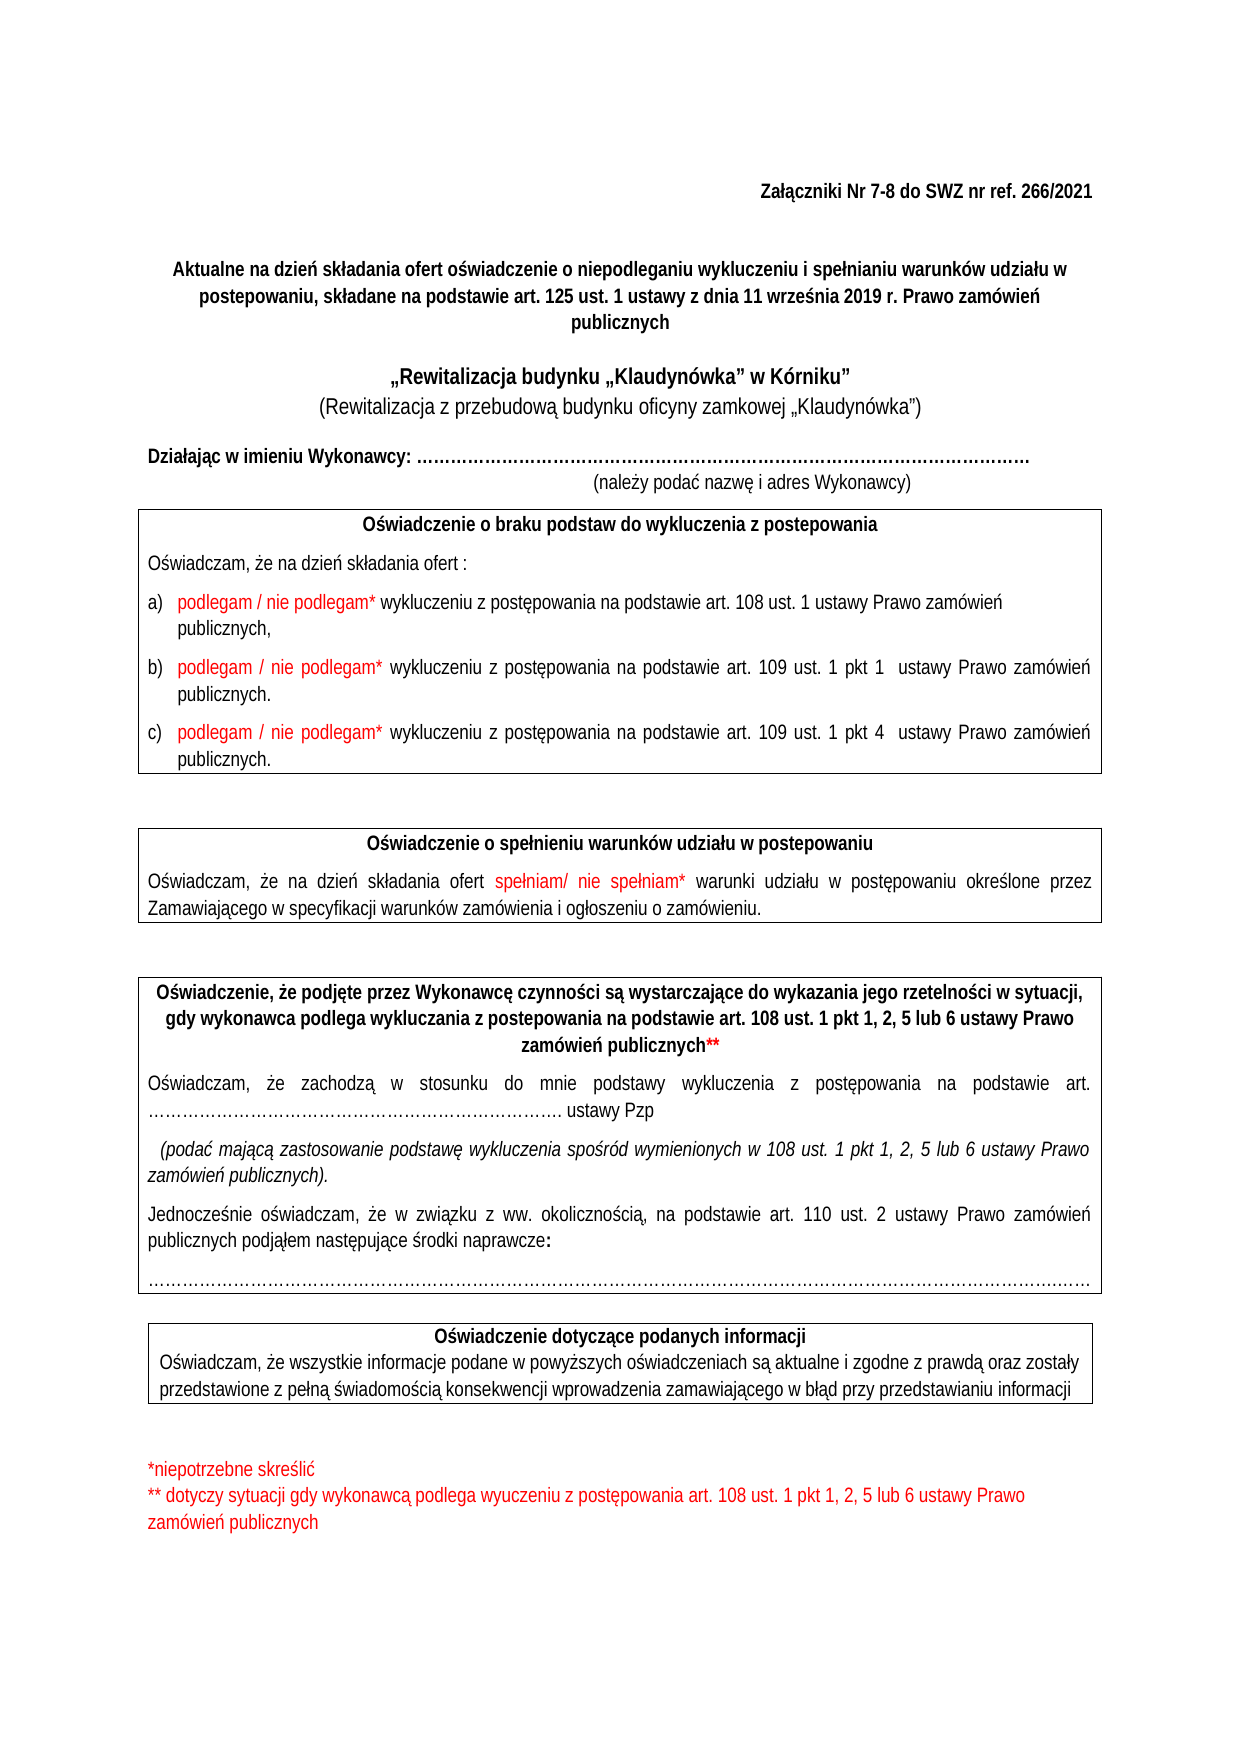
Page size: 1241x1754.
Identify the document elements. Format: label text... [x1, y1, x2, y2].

text „Rewitalizacja budynku „Klaudynówka” w Kórniku” (Rewitalizacja z przebudową budynku oficyny zamkowej „Klaudynówka”) [148, 363, 1093, 419]
text Załączniki Nr 7-8 do SWZ nr ref. 266/2021 [148, 179, 1093, 203]
text Oświadczam, że na dzień składania ofert spełniam/ nie spełniam* warunki udziału w postępowaniu określone przez Zamawiającego w specyfikacji warunków zamówienia i ogłoszeniu o zamówieniu. [139, 866, 1101, 922]
text (należy podać nazwę i adres Wykonawcy) [148, 470, 1093, 494]
text ** dotyczy sytuacji gdy wykonawcą podlega wyuczeniu z postępowania art. 108 ust. 1 pkt 1, 2, 5 lub 6 ustawy Prawo zamówień publicznych [148, 1483, 1093, 1533]
text a) podlegam / nie podlegam* wykluczeniu z postępowania na podstawie art. 108 ust. 1 ustawy Prawo zamówień publicznych, [139, 587, 1101, 640]
text *niepotrzebne skreślić [148, 1457, 1093, 1481]
text Oświadczam, że na dzień składania ofert : [139, 548, 1101, 575]
text Oświadczenie o spełnieniu warunków udziału w postepowaniu [139, 829, 1101, 854]
text Oświadczam, że zachodzą w stosunku do mnie podstawy wykluczenia z postępowania na podstawie art. ………………………………………………………………. ustawy Pzp [139, 1068, 1101, 1122]
text Oświadczenie, że podjęte przez Wykonawcę czynności są wystarczające do wykazania jego rzetelności w sytuacji, gdy wykonawca podlega wykluczania z postepowania na podstawie art. 108 ust. 1 pkt 1, 2, 5 lub 6 ustawy Prawo zamówień publicznych** [139, 978, 1101, 1056]
text Aktualne na dzień składania ofert oświadczenie o niepodleganiu wykluczeniu i spełnianiu warunków udziału w postepowaniu, składane na podstawie art. 125 ust. 1 ustawy z dnia 11 września 2019 r. Prawo zamówień publicznych [148, 257, 1093, 334]
text b) podlegam / nie podlegam* wykluczeniu z postępowania na podstawie art. 109 ust. 1 pkt 1 ustawy Prawo zamówień publicznych. [139, 652, 1101, 705]
text c) podlegam / nie podlegam* wykluczeniu z postępowania na podstawie art. 109 ust. 1 pkt 4 ustawy Prawo zamówień publicznych. [139, 717, 1101, 773]
text …………………………………………………………………………………………………………………………………………….…… [139, 1264, 1101, 1293]
text Działając w imieniu Wykonawcy: ……………………………………………………………………………………………… [148, 444, 1093, 468]
text (podać mającą zastosowanie podstawę wykluczenia spośród wymienionych w 108 ust. 1 pkt 1, 2, 5 lub 6 ustawy Prawo zamówień publicznych). [139, 1133, 1101, 1187]
table_header Oświadczenie dotyczące podanych informacji Oświadczam, że wszystkie informacje podane w powyższych oświadczeniach są aktualne i zgodne z prawdą oraz zostały przedstawione z pełną świadomością konsekwencji wprowadzenia zamawiającego w błąd przy przedstawianiu informacji [149, 1324, 1092, 1403]
text Jednocześnie oświadczam, że w związku z ww. okolicznością, na podstawie art. 110 ust. 2 ustawy Prawo zamówień publicznych podjąłem następujące środki naprawcze: [139, 1199, 1101, 1252]
text Oświadczenie o braku podstaw do wykluczenia z postepowania [139, 510, 1101, 536]
